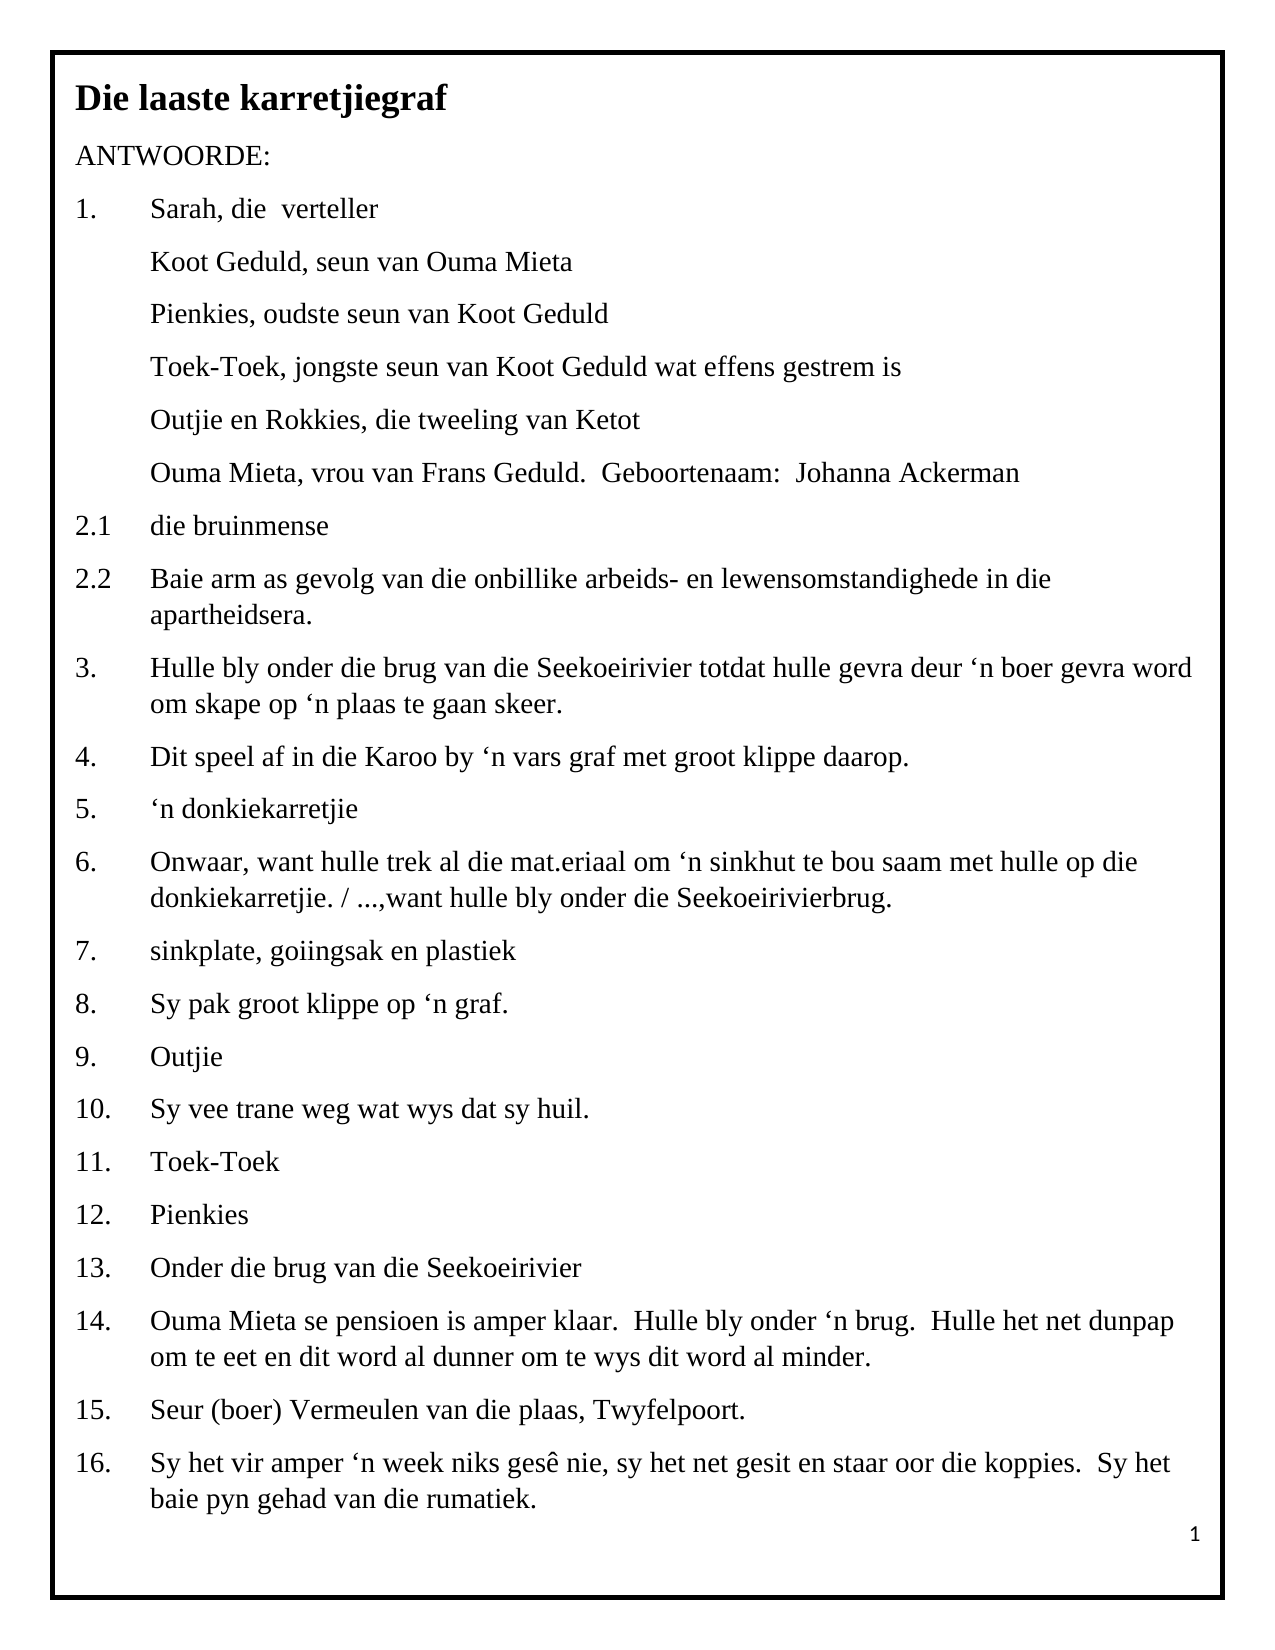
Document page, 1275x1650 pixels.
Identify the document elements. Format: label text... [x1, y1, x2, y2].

text 4. Dit speel af in die Karoo by ‘n vars graf met groot klippe daarop. [75, 739, 1200, 772]
text 10. Sy vee trane weg wat wys dat sy huil. [75, 1092, 1200, 1125]
text 15. Seur (boer) Vermeulen van die plaas, Twyfelpoort. [75, 1392, 1200, 1425]
text 2.2 Baie arm as gevolg van die onbillike arbeids- en lewensomstandighede in die apartheidsera. [75, 561, 1200, 630]
text Die laaste karretjiegraf [75, 75, 1200, 118]
text Koot Geduld, seun van Ouma Mieta [75, 244, 1200, 277]
text 6. Onwaar, want hulle trek al die mat.eriaal om ‘n sinkhut te bou saam met hulle op die donkiekarretjie. / ...,want hulle bly onder die Seekoeirivierbrug. [75, 844, 1200, 914]
text ANTWOORDE: [75, 138, 1200, 172]
text 1. Sarah, die verteller [75, 191, 1200, 224]
text Ouma Mieta, vrou van Frans Geduld. Geboortenaam: Johanna Ackerman [75, 455, 1200, 489]
text 7. sinkplate, goiingsak en plastiek [75, 933, 1200, 967]
text 9. Outjie [75, 1039, 1200, 1072]
text Outjie en Rokkies, die tweeling van Ketot [75, 402, 1200, 436]
text 16. Sy het vir amper ‘n week niks gesê nie, sy het net gesit en staar oor die koppies. Sy het baie pyn gehad van die rumatiek. [75, 1445, 1200, 1514]
text Toek-Toek, jongste seun van Koot Geduld wat effens gestrem is [75, 349, 1200, 383]
text 11. Toek-Toek [75, 1144, 1200, 1178]
text 5. ‘n donkiekarretjie [75, 791, 1200, 825]
text 8. Sy pak groot klippe op ‘n graf. [75, 986, 1200, 1019]
text 2.1 die bruinmense [75, 508, 1200, 541]
text 14. Ouma Mieta se pensioen is amper klaar. Hulle bly onder ‘n brug. Hulle het net dunpap om te eet en dit word al dunner om te wys dit word al minder. [75, 1303, 1200, 1373]
text 13. Onder die brug van die Seekoeirivier [75, 1250, 1200, 1284]
text 3. Hulle bly onder die brug van die Seekoeirivier totdat hulle gevra deur ‘n boer gevra word om skape op ‘n plaas te gaan skeer. [75, 650, 1200, 719]
text 12. Pienkies [75, 1197, 1200, 1231]
text Pienkies, oudste seun van Koot Geduld [75, 297, 1200, 330]
